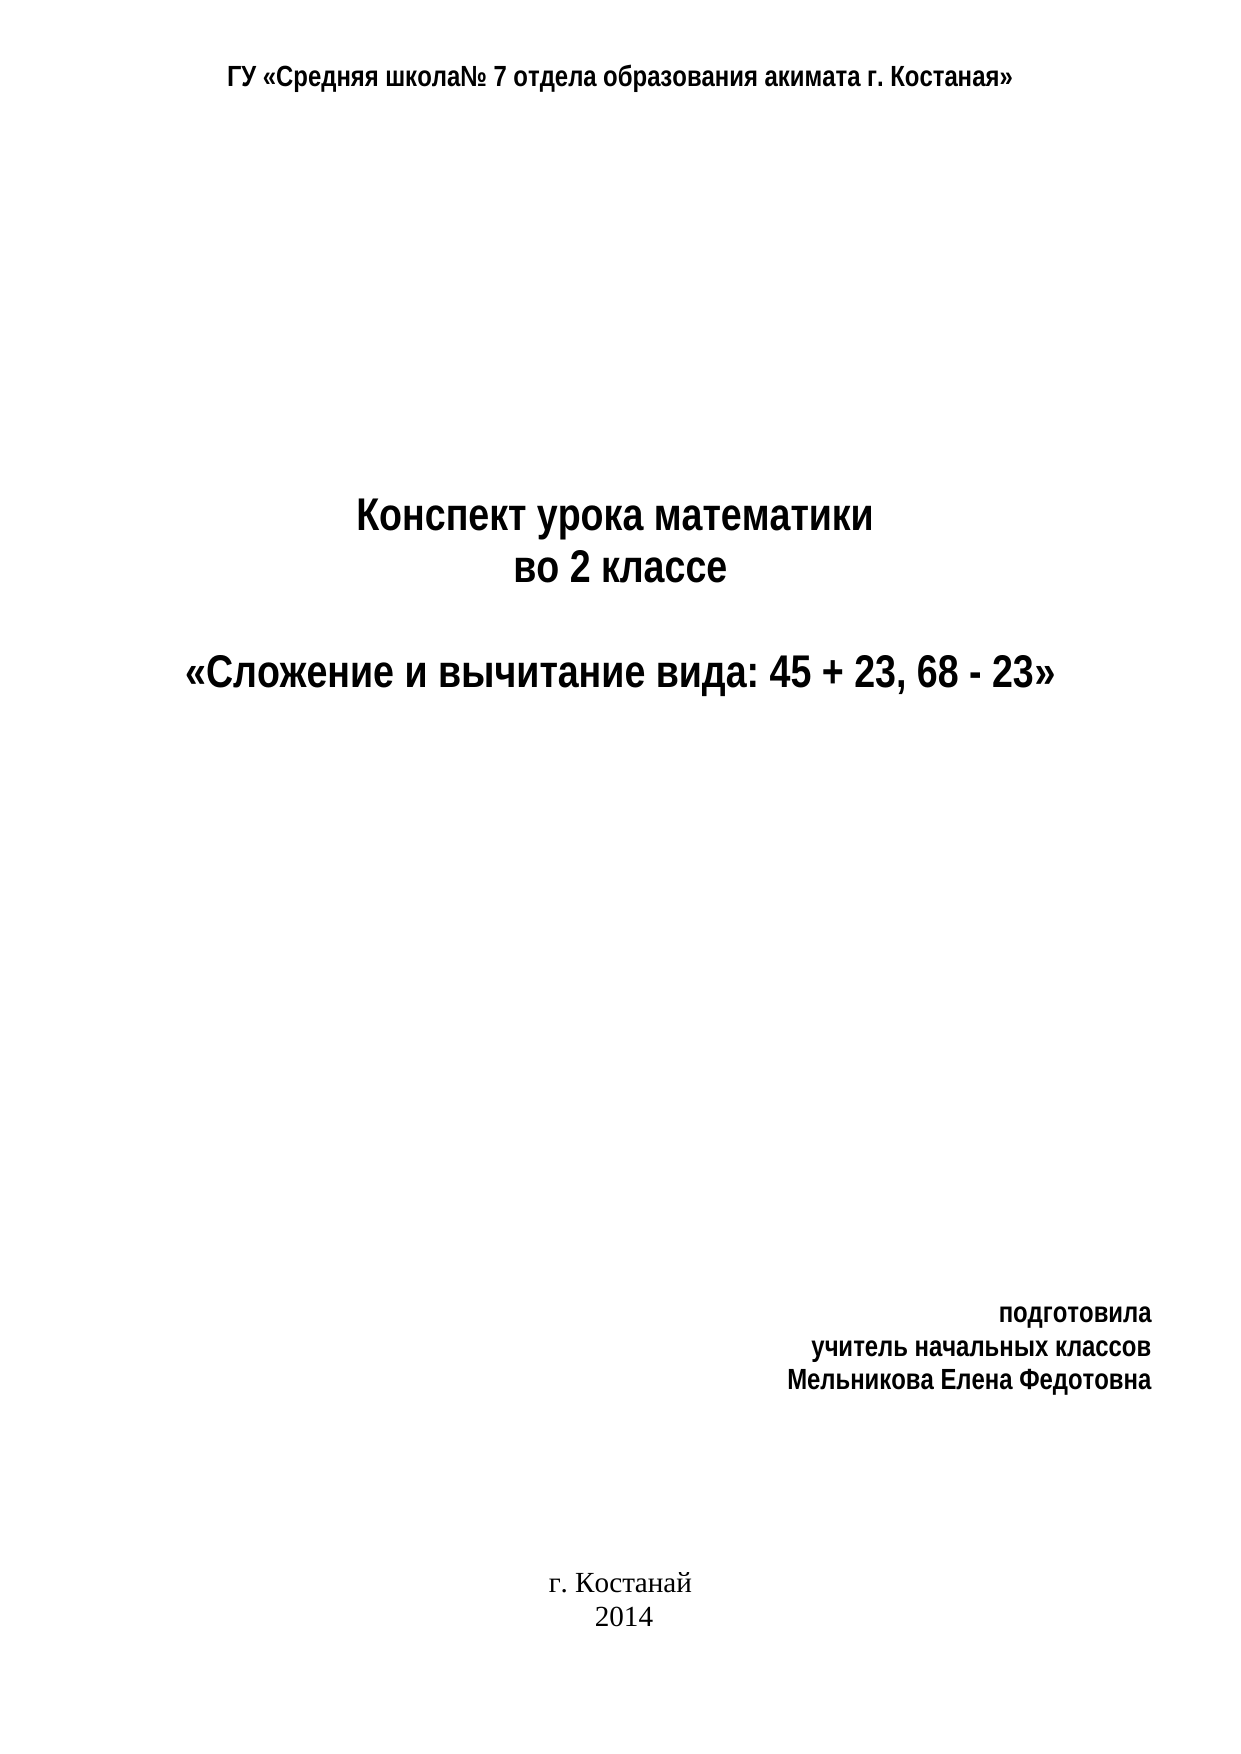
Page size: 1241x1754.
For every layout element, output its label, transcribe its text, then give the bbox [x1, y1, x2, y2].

text подготовила [89, 1295, 1152, 1329]
text Конспект урока математики во 2 классе «Сложение и вычитание вида: 45 + 23, 68 - 23» [89, 487, 1152, 697]
text ГУ «Средняя школа№ 7 отдела образования акимата г. Костаная» [89, 59, 1152, 92]
text учитель начальных классов [89, 1329, 1152, 1362]
text Мельникова Елена Федотовна [89, 1362, 1152, 1396]
text г. Костанай 2014 [89, 1565, 1152, 1632]
